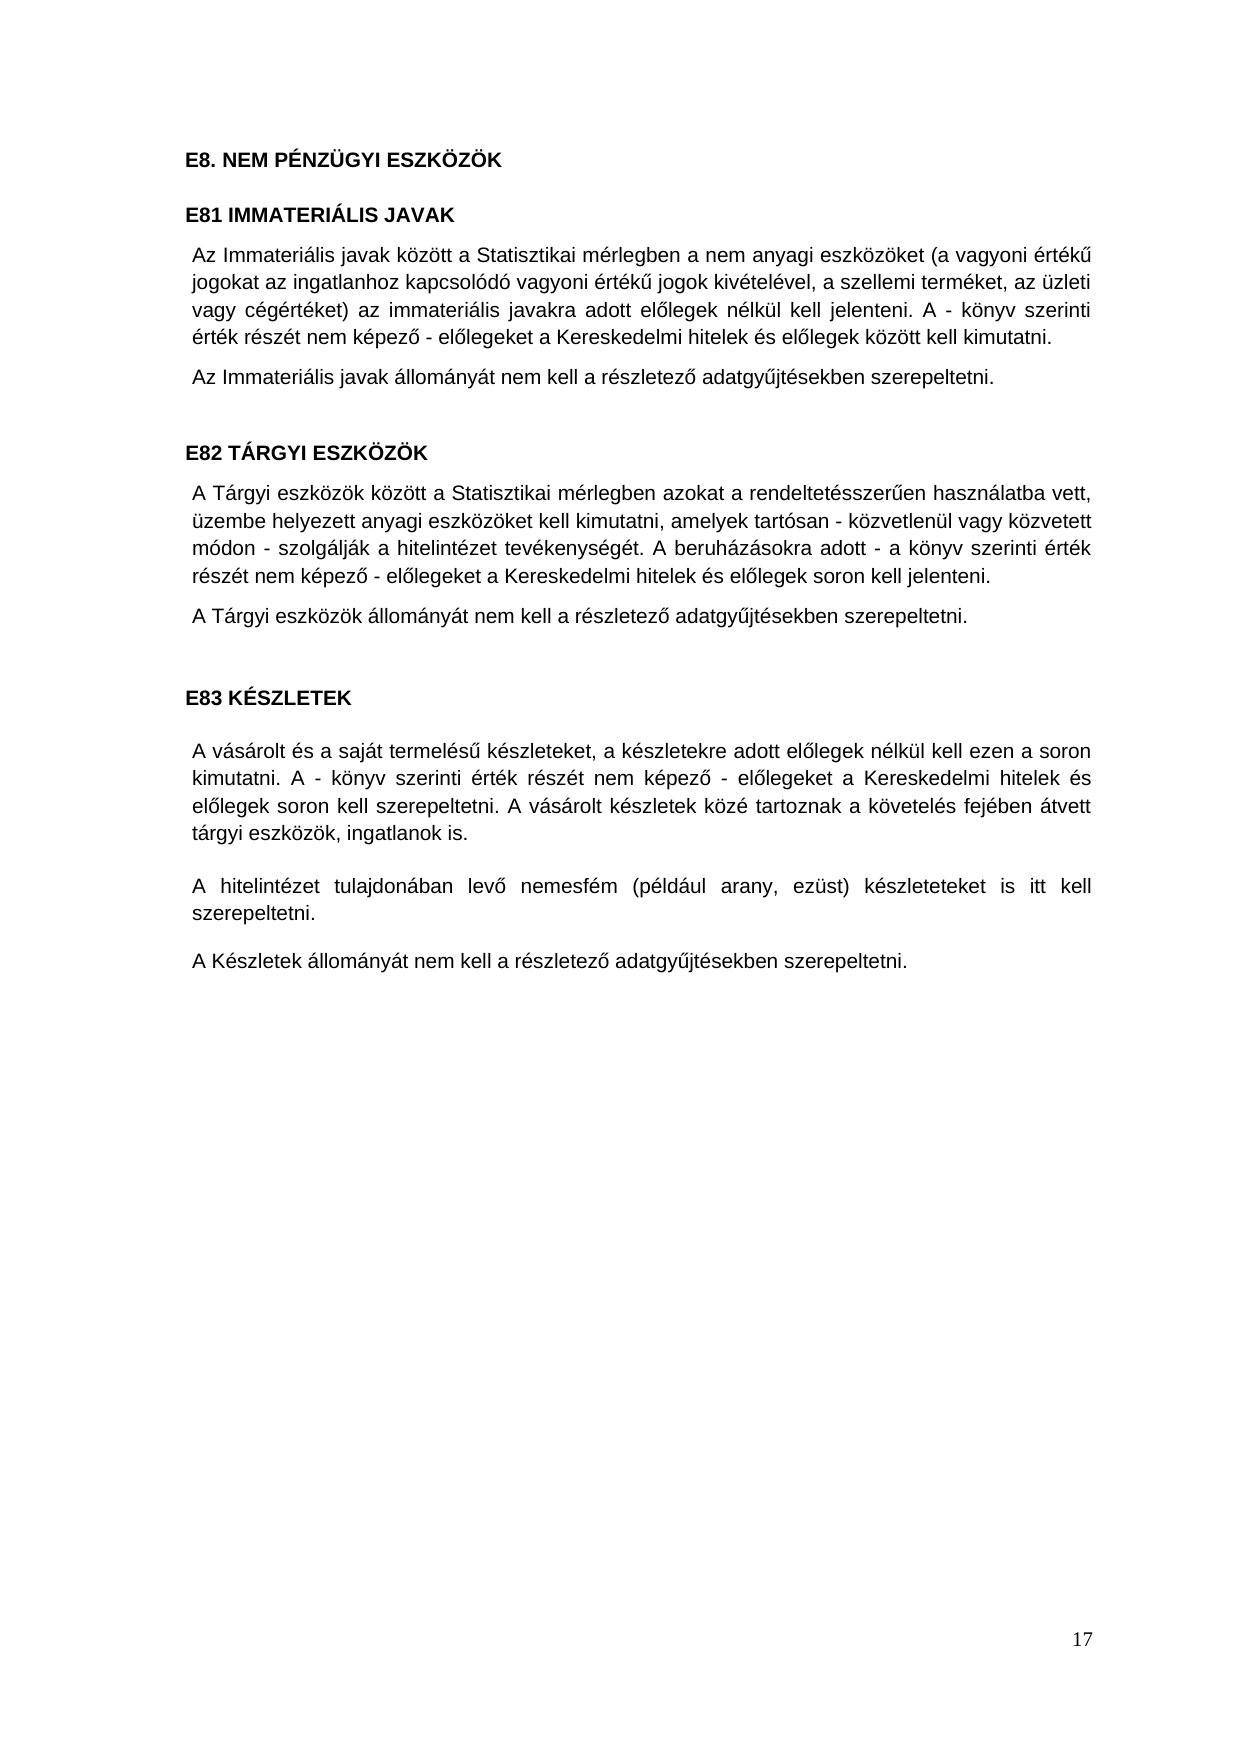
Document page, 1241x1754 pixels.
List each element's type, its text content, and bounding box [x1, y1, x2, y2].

text Az Immateriális javak között a Statisztikai mérlegben a nem anyagi eszközöket (a vagyoni értékű jogokat az ingatlanhoz kapcsolódó vagyoni értékű jogok kivételével, a szellemi terméket, az üzleti vagy cégértéket) az immateriális javakra adott előlegek nélkül kell jelenteni. A - könyv szerinti érték részét nem képező - előlegeket a Kereskedelmi hitelek és előlegek között kell kimutatni. [192, 243, 1093, 349]
text E82 TÁRGYI ESZKÖZÖK [185, 441, 1093, 465]
text Az Immateriális javak állományát nem kell a részletező adatgyűjtésekben szerepeltetni. [192, 365, 1093, 389]
text A vásárolt és a saját termelésű készleteket, a készletekre adott előlegek nélkül kell ezen a soron kimutatni. A - könyv szerinti érték részét nem képező - előlegeket a Kereskedelmi hitelek és előlegek soron kell szerepeltetni. A vásárolt készletek közé tartoznak a követelés fejében átvett tárgyi eszközök, ingatlanok is. [192, 738, 1093, 845]
list NEM PÉNZÜGYI ESZKÖZÖK [185, 148, 1093, 172]
text A hitelintézet tulajdonában levő nemesfém (például arany, ezüst) készleteteket is itt kell szerepeltetni. [192, 873, 1093, 925]
text A Tárgyi eszközök állományát nem kell a részletező adatgyűjtésekben szerepeltetni. [192, 603, 1093, 627]
text E83 KÉSZLETEK [185, 686, 1093, 710]
list A Készletek állományát nem kell a részletező adatgyűjtésekben szerepeltetni. [192, 949, 1093, 973]
text E81 IMMATERIÁLIS JAVAK [185, 203, 1093, 227]
list A Tárgyi eszközök között a Statisztikai mérlegben azokat a rendeltetésszerűen használatba vett, üzembe helyezett anyagi eszközöket kell kimutatni, amelyek tartósan - közvetlenül vagy közvetett módon - szolgálják a hitelintézet tevékenységét. A beruházásokra adott - a könyv szerinti érték részét nem képező - előlegeket a Kereskedelmi hitelek és előlegek soron kell jelenteni. [192, 481, 1093, 587]
